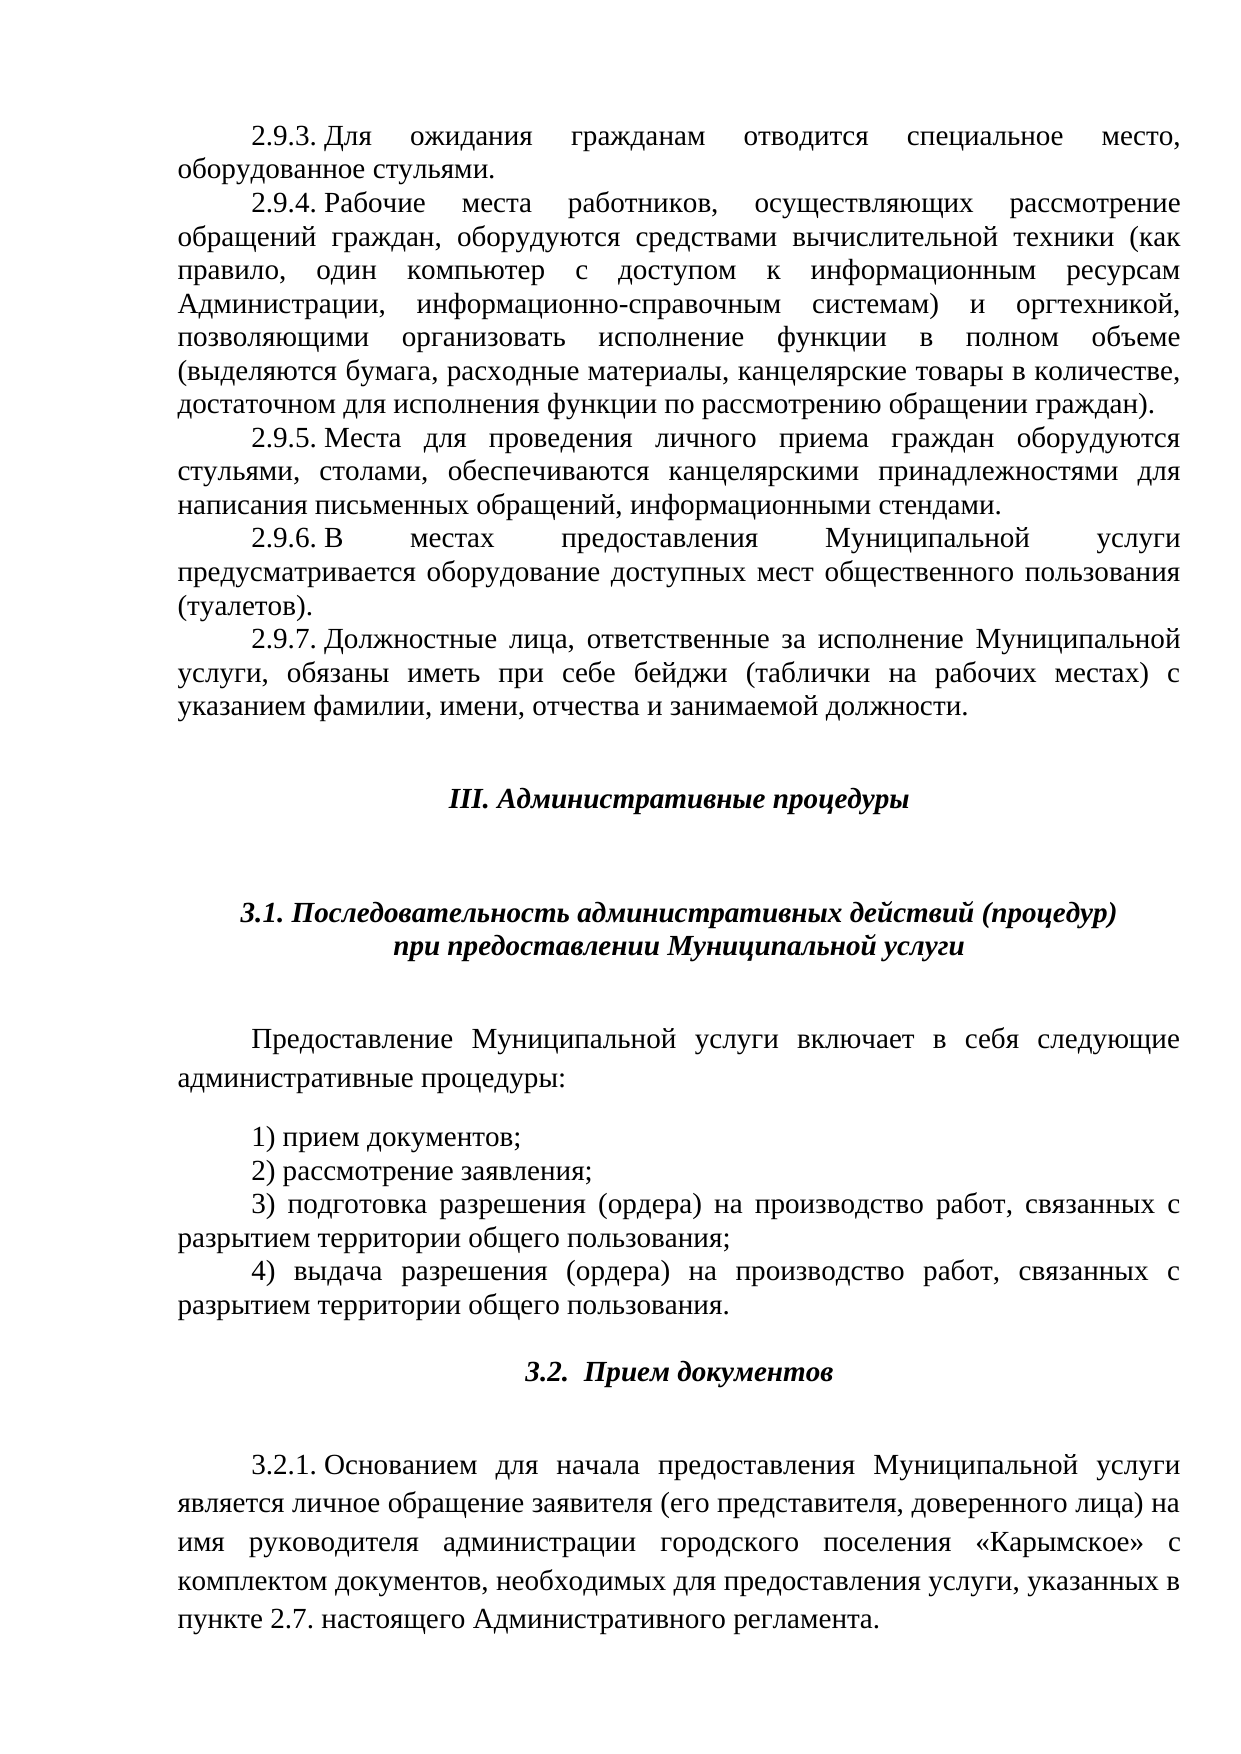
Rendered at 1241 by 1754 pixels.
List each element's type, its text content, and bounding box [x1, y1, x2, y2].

text 3.2.1. Основанием для начала предоставления Муниципальной услуги является личное обращение заявителя (его представителя, доверенного лица) на имя руководителя администрации городского поселения «Карымское» с комплектом документов, необходимых для предоставления услуги, указанных в пункте 2.7. настоящего Административного регламента. [177, 1447, 1181, 1635]
text 2.9.7. Должностные лица, ответственные за исполнение Муниципальной услуги, обязаны иметь при себе бейджи (таблички на рабочих местах) с указанием фамилии, имени, отчества и занимаемой должности. [177, 621, 1181, 722]
text 3) подготовка разрешения (ордера) на производство работ, связанных с разрытием территории общего пользования; [177, 1186, 1181, 1253]
text при предоставлении Муниципальной услуги [177, 928, 1181, 962]
text 4) выдача разрешения (ордера) на производство работ, связанных с разрытием территории общего пользования. [177, 1253, 1181, 1321]
text 3.2. Прием документов [177, 1354, 1181, 1388]
text 2.9.3. Для ожидания гражданам отводится специальное место, оборудованное стульями. [177, 118, 1181, 185]
text Предоставление Муниципальной услуги включает в себя следующие административные процедуры: [177, 1021, 1181, 1093]
text 3.1. Последовательность административных действий (процедур) [177, 895, 1181, 928]
text 1) прием документов; [177, 1119, 1181, 1153]
text 2) рассмотрение заявления; [177, 1153, 1181, 1186]
text 2.9.5. Места для проведения личного приема граждан оборудуются стульями, столами, обеспечиваются канцелярскими принадлежностями для написания письменных обращений, информационными стендами. [177, 420, 1181, 521]
text 2.9.4. Рабочие места работников, осуществляющих рассмотрение обращений граждан, оборудуются средствами вычислительной техники (как правило, один компьютер с доступом к информационным ресурсам Администрации, информационно-справочным системам) и оргтехникой, позволяющими организовать исполнение функции в полном объеме (выделяются бумага, расходные материалы, канцелярские товары в количестве, достаточном для исполнения функции по рассмотрению обращении граждан). [177, 185, 1181, 420]
text III. Административные процедуры [177, 781, 1181, 815]
text 2.9.6. В местах предоставления Муниципальной услуги предусматривается оборудование доступных мест общественного пользования (туалетов). [177, 521, 1181, 621]
